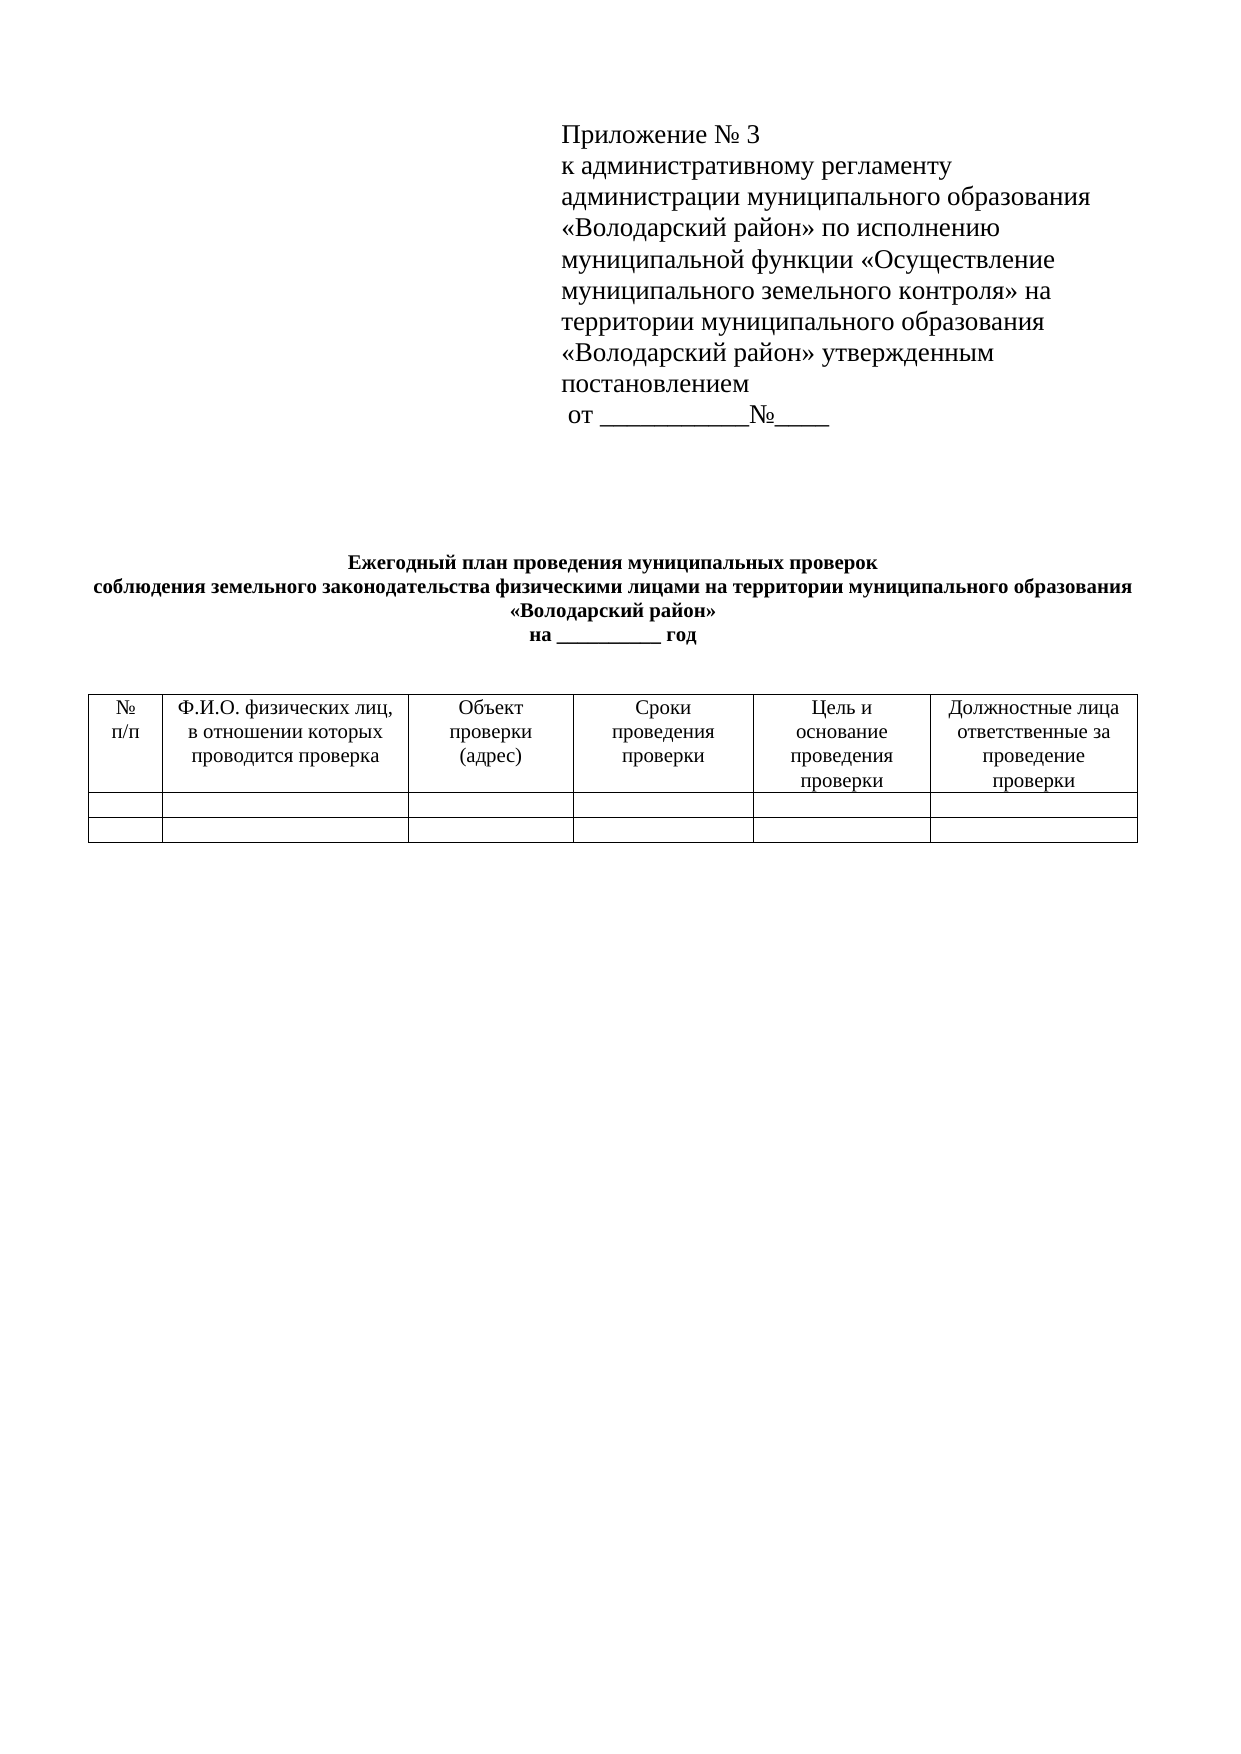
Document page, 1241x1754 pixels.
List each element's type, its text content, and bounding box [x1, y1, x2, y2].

text Ежегодный план проведения муниципальных проверок [88, 550, 1137, 574]
text на __________ год [88, 622, 1137, 646]
text к административному регламенту [561, 149, 1152, 180]
table_cell [409, 818, 573, 842]
table_header Сроки проведения проверки [574, 695, 753, 792]
table_cell [754, 793, 930, 817]
table_header Ф.И.О. физических лиц, в отношении которых проводится проверка [163, 695, 408, 792]
table_cell [931, 818, 1137, 842]
text соблюдения земельного законодательства физическими лицами на территории муниципального образования «Володарский район» [88, 574, 1137, 622]
text от ___________№____ [561, 398, 1137, 429]
table_header Цель и основание проведения проверки [754, 695, 930, 792]
table_cell [574, 793, 753, 817]
text администрации муниципального образования «Володарский район» по исполнению муниципальной функции «Осуществление муниципального земельного контроля» на территории муниципального образования «Володарский район» утвержденным постановлением [561, 180, 1137, 398]
table_header № п/п [89, 695, 162, 792]
table_cell [931, 793, 1137, 817]
table_cell [163, 818, 408, 842]
table_header Должностные лица ответственные за проведение проверки [931, 695, 1137, 792]
table_cell [89, 793, 162, 817]
table_cell [409, 793, 573, 817]
table_header Объект проверки (адрес) [409, 695, 573, 792]
table_cell [754, 818, 930, 842]
text Приложение № 3 [561, 118, 1152, 149]
table_cell [163, 793, 408, 817]
table_cell [89, 818, 162, 842]
table_cell [574, 818, 753, 842]
